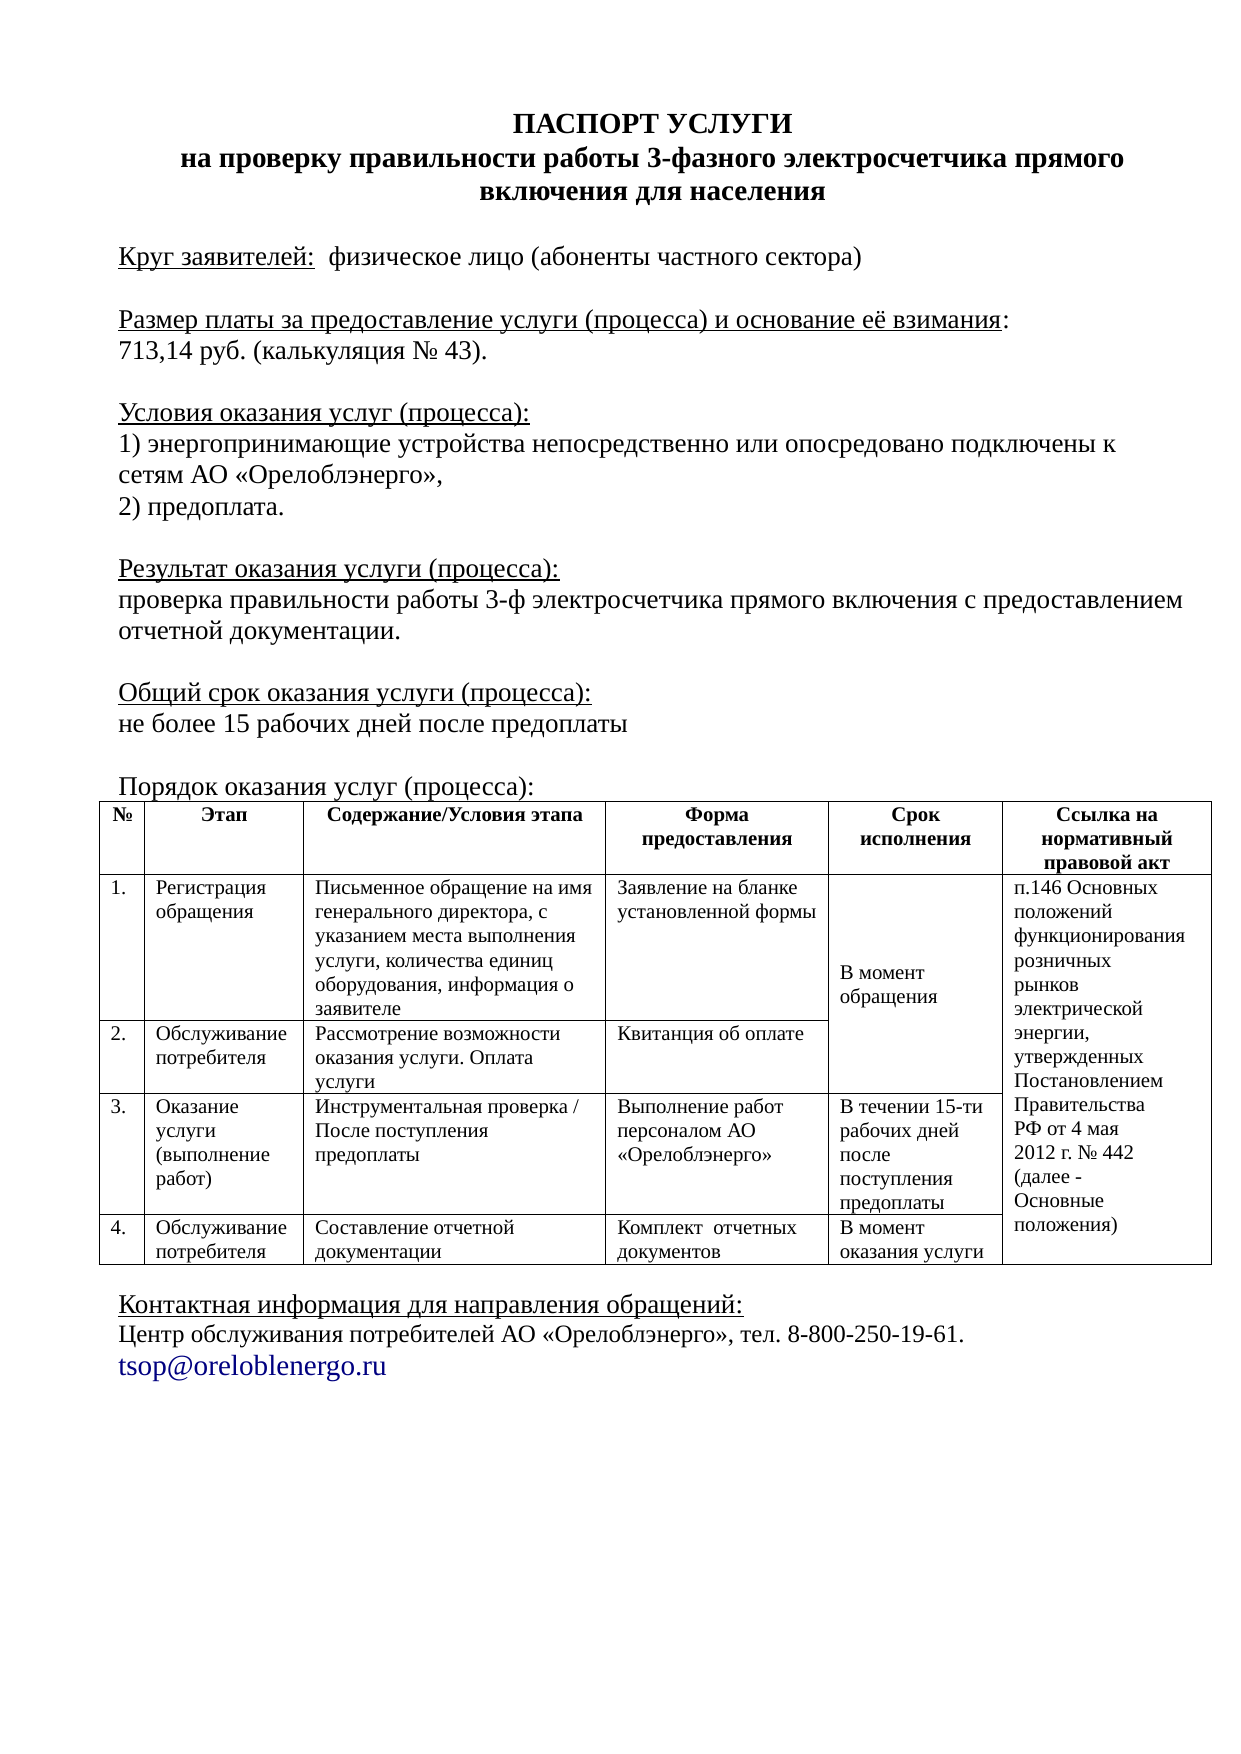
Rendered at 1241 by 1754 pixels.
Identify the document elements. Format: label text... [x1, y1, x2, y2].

table_header Форма предоставления [606, 802, 828, 874]
text Контактная информация для направления обращений: [118, 1288, 1187, 1319]
text Круг заявителей: физическое лицо (абоненты частного сектора) [118, 240, 1187, 272]
table_cell 4. [100, 1215, 144, 1263]
table_cell Выполнение работ персоналом АО «Орелоблэнерго» [606, 1094, 828, 1214]
text на проверку правильности работы 3-фазного электросчетчика прямого включения для населения [118, 140, 1187, 207]
text Условия оказания услуг (процесса): [118, 396, 1187, 427]
text 2) предоплата. [118, 489, 1187, 521]
table_header Содержание/Условия этапа [304, 802, 605, 874]
table_cell 3. [100, 1094, 144, 1214]
text Общий срок оказания услуги (процесса): [118, 676, 1187, 708]
text Порядок оказания услуг (процесса): [118, 770, 1187, 801]
table_cell п.146 Основных положений функционирования розничных рынков электрической энергии, утвержденных Постановлением Правительства РФ от 4 мая 2012 г. № 442 (далее - Основные положения) [1003, 875, 1211, 1263]
table_cell Инструментальная проверка / После поступления предоплаты [304, 1094, 605, 1214]
text ПАСПОРТ УСЛУГИ [118, 106, 1187, 140]
table_cell Комплект отчетных документов [606, 1215, 828, 1263]
text проверка правильности работы 3-ф электросчетчика прямого включения с предоставлением отчетной документации. [118, 583, 1187, 645]
text Размер платы за предоставление услуги (процесса) и основание её взимания: [118, 303, 1187, 334]
text 1) энергопринимающие устройства непосредственно или опосредовано подключены к сетям АО «Орелоблэнерго», [118, 427, 1187, 489]
table_header Срок исполнения [829, 802, 1002, 874]
text 713,14 руб. (калькуляция № 43). [118, 334, 1187, 365]
table_header Ссылка на нормативный правовой акт [1003, 802, 1211, 874]
table_cell 1. [100, 875, 144, 1020]
text tsop@oreloblenergo.ru [118, 1348, 1187, 1382]
table_cell Заявление на бланке установленной формы [606, 875, 828, 1020]
table_cell В течении 15-ти рабочих дней после поступления предоплаты [829, 1094, 1002, 1214]
table_cell Составление отчетной документации [304, 1215, 605, 1263]
text Результат оказания услуги (процесса): [118, 552, 1187, 583]
table_cell Оказание услуги (выполнение работ) [145, 1094, 303, 1214]
table_header Этап [145, 802, 303, 874]
text не более 15 рабочих дней после предоплаты [118, 708, 1187, 739]
table_cell Рассмотрение возможности оказания услуги. Оплата услуги [304, 1021, 605, 1093]
table_cell В момент оказания услуги [829, 1215, 1002, 1263]
table_cell Квитанция об оплате [606, 1021, 828, 1093]
text Центр обслуживания потребителей АО «Орелоблэнерго», тел. 8-800-250-19-61. [118, 1319, 1187, 1348]
table_cell Обслуживание потребителя [145, 1215, 303, 1263]
table_cell Обслуживание потребителя [145, 1021, 303, 1093]
table_cell В момент обращения [829, 875, 1002, 1093]
table_cell Письменное обращение на имя генерального директора, с указанием места выполнения услуги, количества единиц оборудования, информация о заявителе [304, 875, 605, 1020]
table_cell Регистрация обращения [145, 875, 303, 1020]
table_header № [100, 802, 144, 874]
table_cell 2. [100, 1021, 144, 1093]
